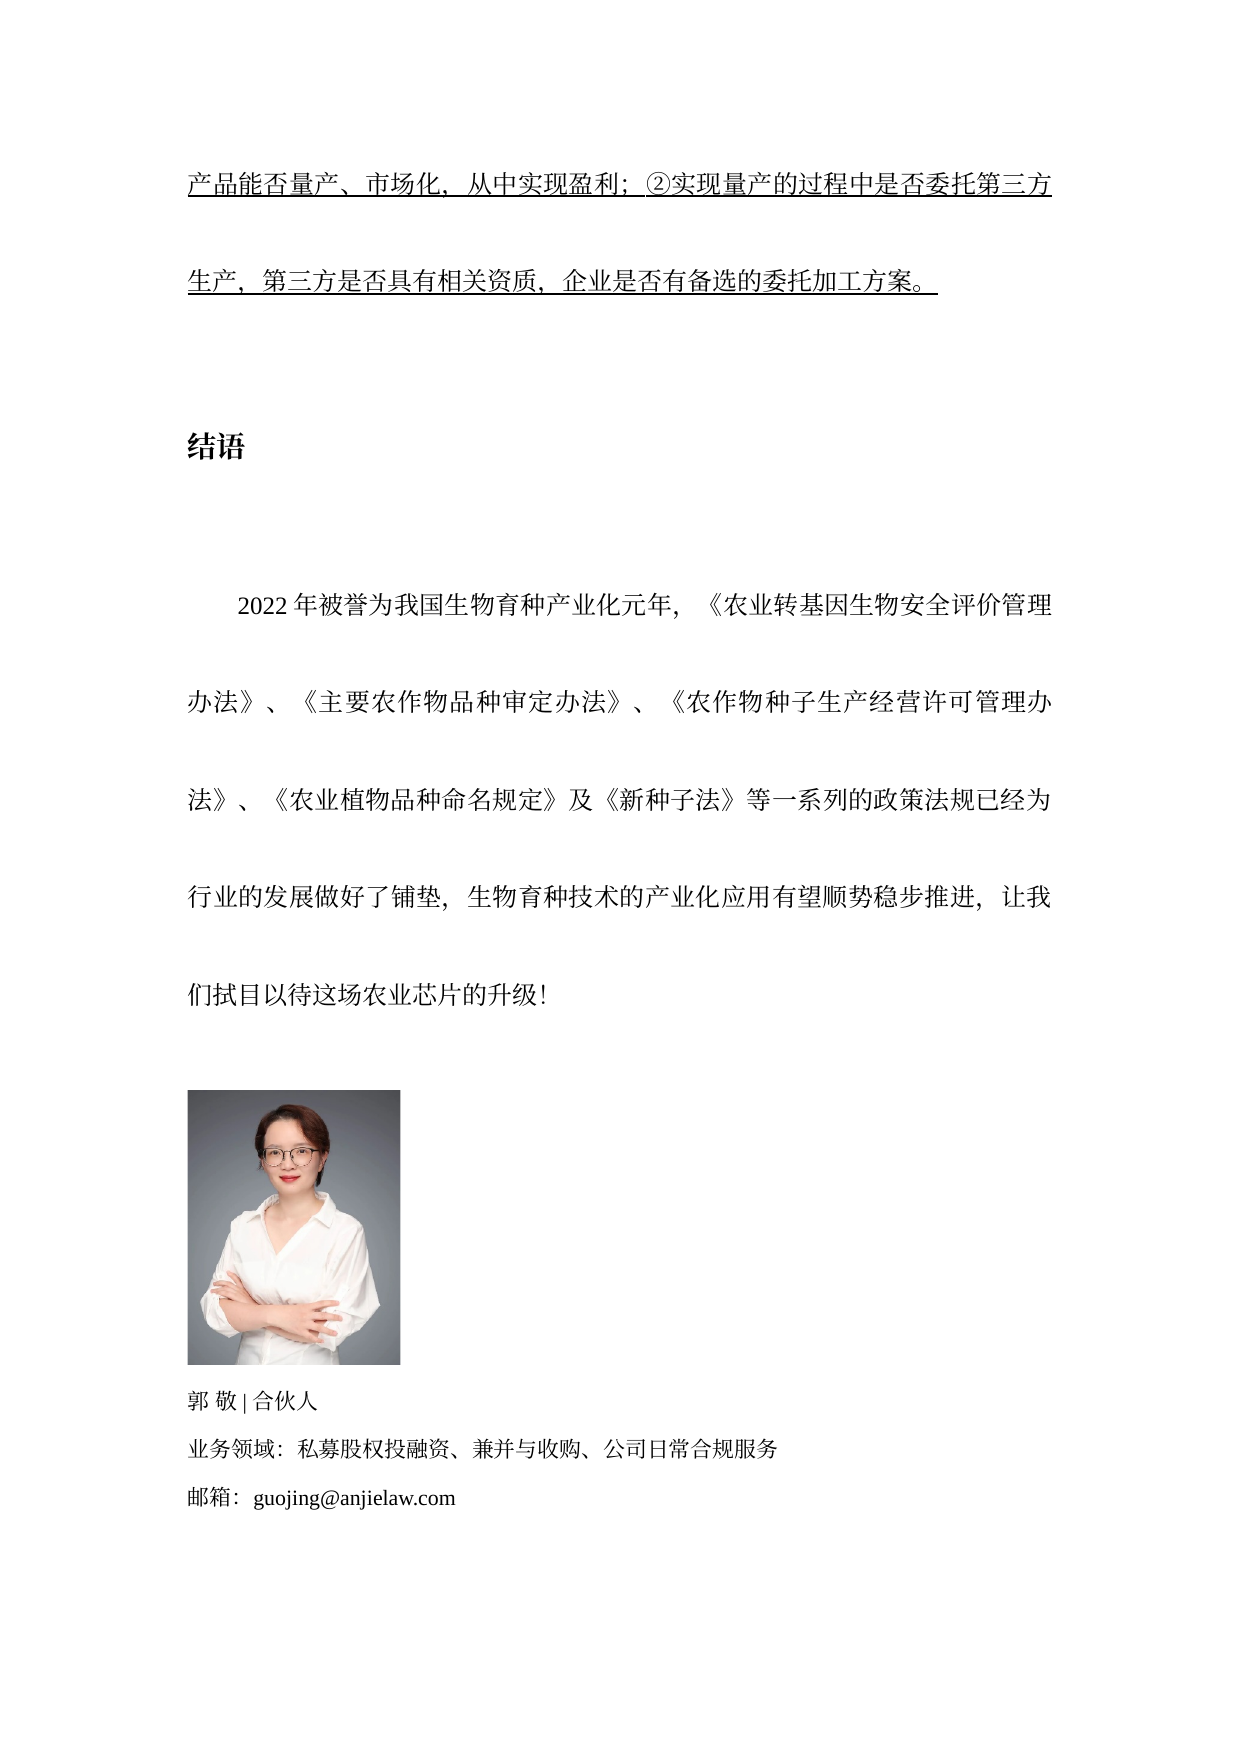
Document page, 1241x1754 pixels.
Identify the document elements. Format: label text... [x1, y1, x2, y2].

text 邮箱：guojing@anjielaw.com [187, 1480, 1053, 1512]
subtitle 结语 [187, 413, 1053, 478]
text 郭 敬 | 合伙人 [187, 1383, 1053, 1416]
text 2022年被誉为我国生物育种产业化元年，《农业转基因生物安全评价管理办法》、《主要农作物品种审定办法》、《农作物种子生产经营许可管理办法》、《农业植物品种命名规定》及《新种子法》等一系列的政策法规已经为行业的发展做好了铺垫，生物育种技术的产业化应用有望顺势稳步推进，让我们拭目以待这场农业芯片的升级！ [187, 571, 1053, 1026]
picture [187, 1090, 401, 1365]
text 业务领域：私募股权投融资、兼并与收购、公司日常合规服务 [187, 1432, 1053, 1464]
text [187, 150, 1053, 312]
